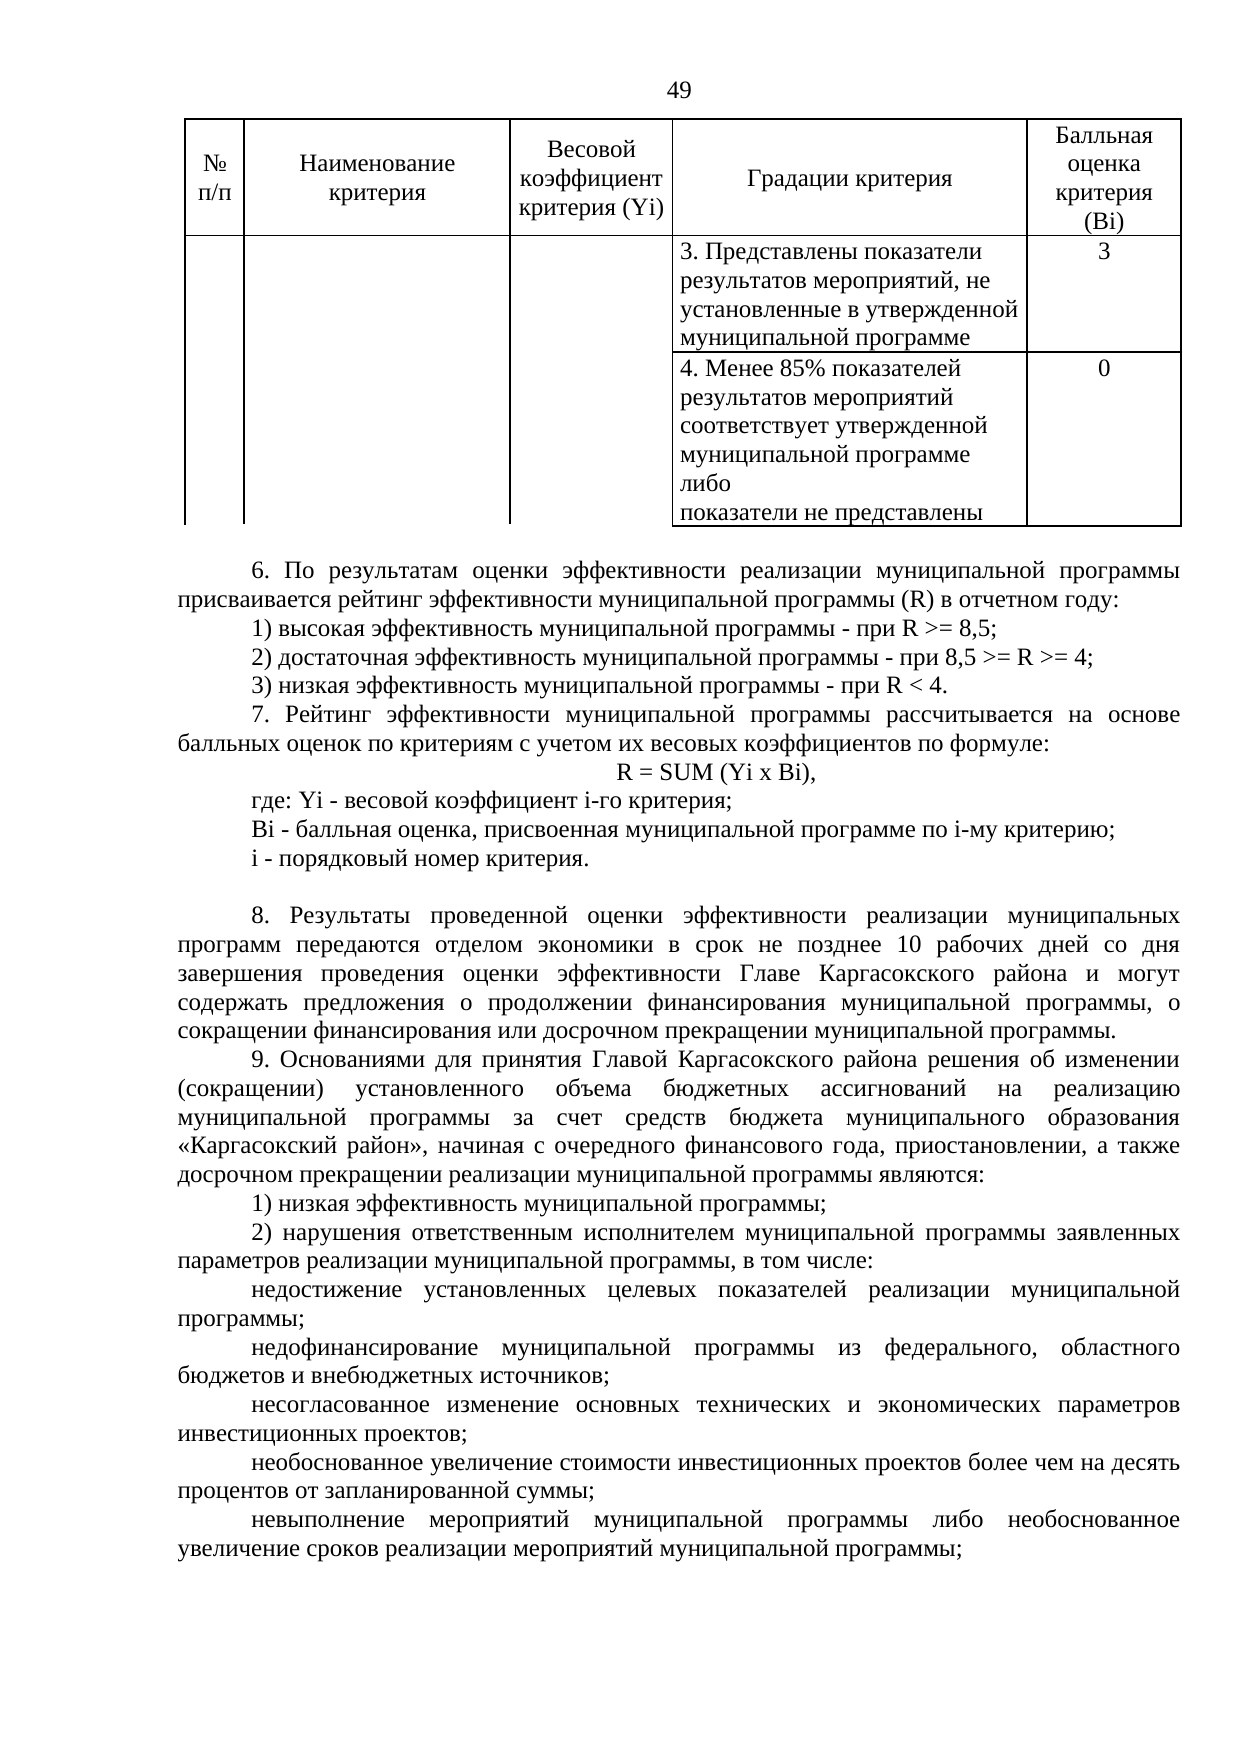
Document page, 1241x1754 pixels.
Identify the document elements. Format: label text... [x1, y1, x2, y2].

text 1) высокая эффективность муниципальной программы - при R >= 8,5; [177, 613, 1181, 642]
text где: Yi - весовой коэффициент i-го критерия; [177, 786, 1181, 814]
text 2) нарушения ответственным исполнителем муниципальной программы заявленных параметров реализации муниципальной программы, в том числе: [177, 1217, 1181, 1274]
table_cell 3 [1028, 236, 1180, 351]
table_cell 3. Представлены показатели результатов мероприятий, не установленные в утвержденной муниципальной программе [673, 236, 1026, 351]
text 8. Результаты проведенной оценки эффективности реализации муниципальных программ передаются отделом экономики в срок не позднее 10 рабочих дней со дня завершения проведения оценки эффективности Главе Каргасокского района и могут содержать предложения о продолжении финансирования муниципальной программы, о сокращении финансирования или досрочном прекращении муниципальной программы. [177, 901, 1181, 1044]
table_header Градации критерия [673, 120, 1026, 235]
text 6. По результатам оценки эффективности реализации муниципальной программы присваивается рейтинг эффективности муниципальной программы (R) в отчетном году: [177, 556, 1181, 613]
text 1) низкая эффективность муниципальной программы; [177, 1188, 1181, 1217]
text 2) достаточная эффективность муниципальной программы - при 8,5 >= R >= 4; [177, 642, 1181, 671]
table_header Наименование критерия [245, 120, 509, 235]
table_cell 0 [1028, 353, 1180, 525]
text несогласованное изменение основных технических и экономических параметров инвестиционных проектов; [177, 1389, 1181, 1447]
text недофинансирование муниципальной программы из федерального, областного бюджетов и внебюджетных источников; [177, 1332, 1181, 1389]
text Bi - балльная оценка, присвоенная муниципальной программе по i-му критерию; [177, 814, 1181, 843]
text невыполнение мероприятий муниципальной программы либо необоснованное увеличение сроков реализации мероприятий муниципальной программы; [177, 1504, 1181, 1562]
text необоснованное увеличение стоимости инвестиционных проектов более чем на десять процентов от запланированной суммы; [177, 1447, 1181, 1504]
table_header Балльная оценка критерия (Bi) [1028, 120, 1180, 235]
text 9. Основаниями для принятия Главой Каргасокского района решения об изменении (сокращении) установленного объема бюджетных ассигнований на реализацию муниципальной программы за счет средств бюджета муниципального образования «Каргасокский район», начиная с очередного финансового года, приостановлении, а также досрочном прекращении реализации муниципальной программы являются: [177, 1044, 1181, 1188]
text R = SUM (Yi х Bi), [177, 757, 1181, 786]
text i - порядковый номер критерия. [177, 843, 1181, 872]
text 7. Рейтинг эффективности муниципальной программы рассчитывается на основе балльных оценок по критериям с учетом их весовых коэффициентов по формуле: [177, 699, 1181, 757]
table_header № п/п [186, 120, 243, 235]
text 3) низкая эффективность муниципальной программы - при R < 4. [177, 671, 1181, 699]
table_header Весовой коэффициент критерия (Yi) [511, 120, 672, 235]
table_cell 4. Менее 85% показателей результатов мероприятий соответствует утвержденной муниципальной программе либо показатели не представлены [673, 353, 1026, 525]
text недостижение установленных целевых показателей реализации муниципальной программы; [177, 1274, 1181, 1332]
